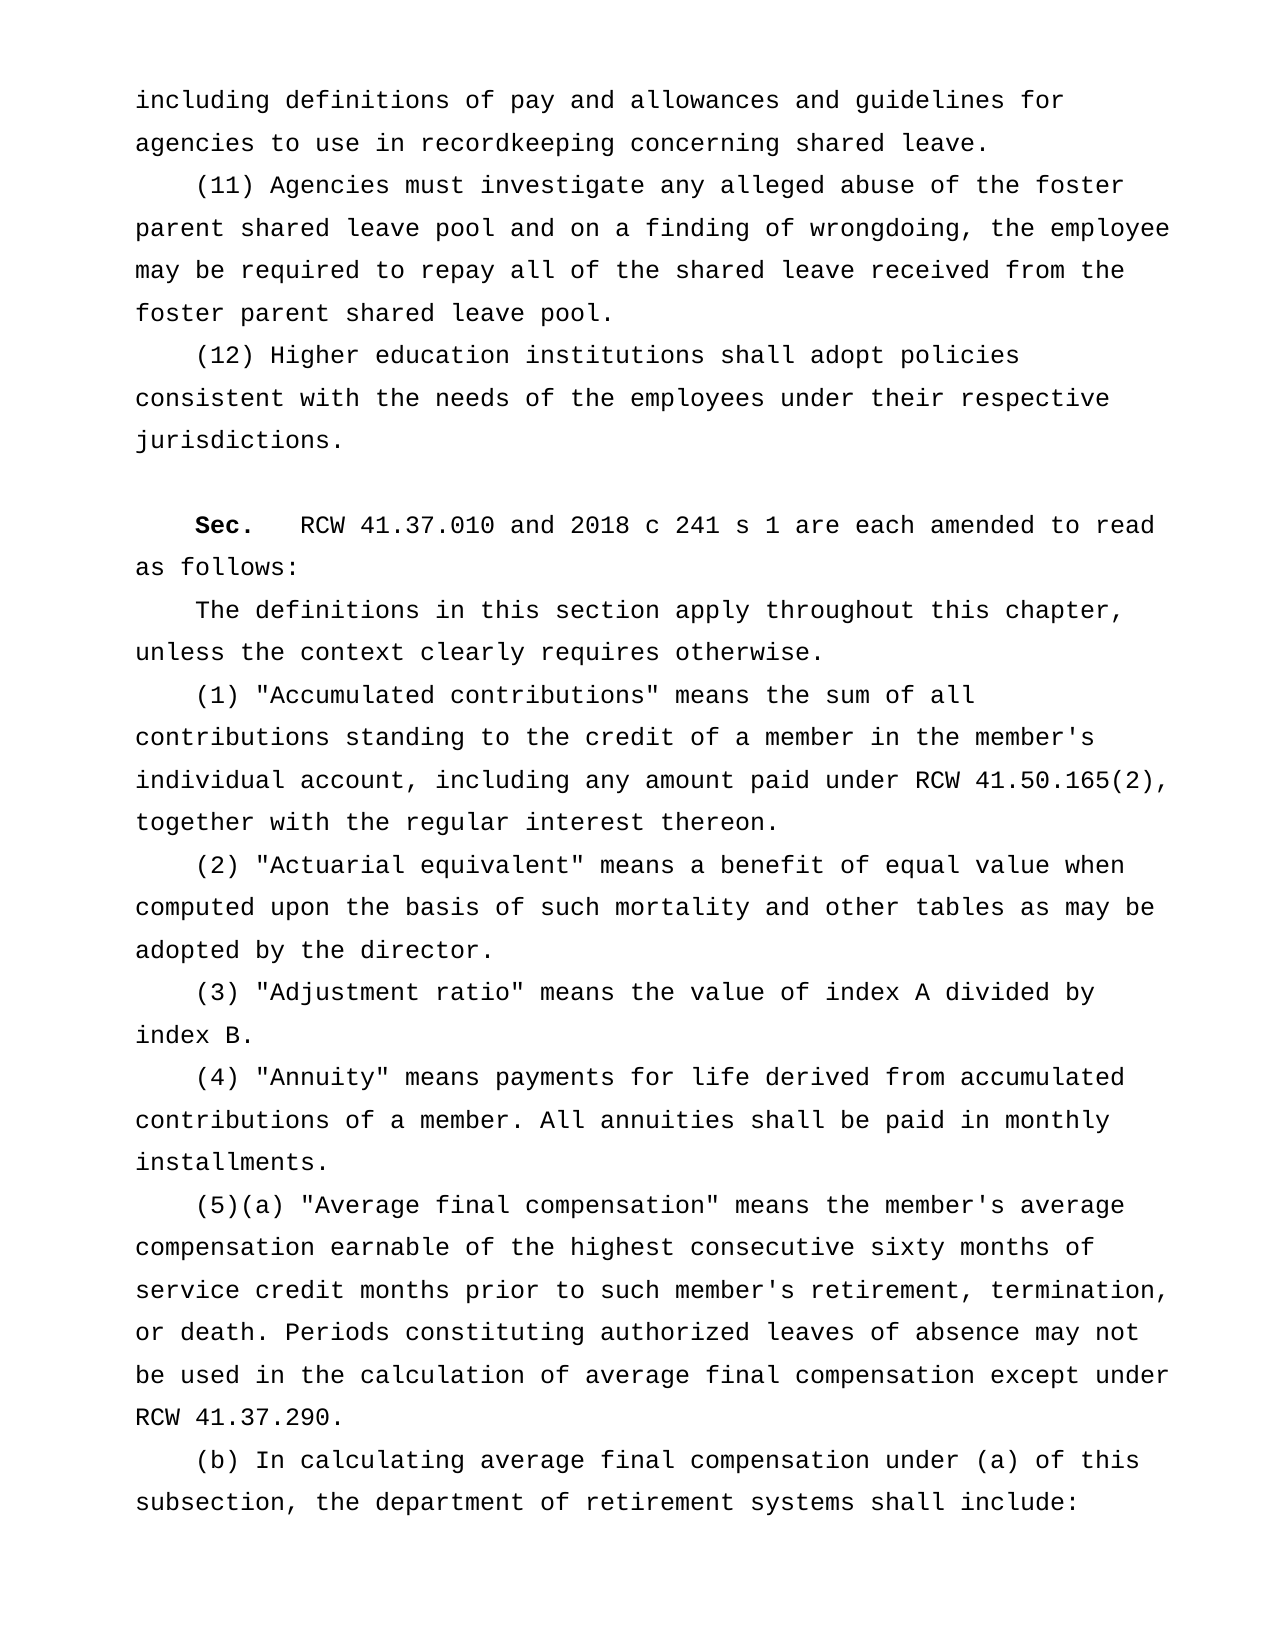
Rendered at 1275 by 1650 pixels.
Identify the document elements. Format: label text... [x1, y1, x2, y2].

text (5)(a) "Average final compensation" means the member's average compensation earnable of the highest consecutive sixty months of service credit months prior to such member's retirement, termination, or death. Periods constituting authorized leaves of absence may not be used in the calculation of average final compensation except under RCW 41.37.290. [135, 1179, 1170, 1434]
text (b) In calculating average final compensation under (a) of this subsection, the department of retirement systems shall include: [135, 1434, 1170, 1519]
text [135, 75, 1170, 160]
text (2) "Actuarial equivalent" means a benefit of equal value when computed upon the basis of such mortality and other tables as may be adopted by the director. [135, 839, 1170, 967]
text (1) "Accumulated contributions" means the sum of all contributions standing to the credit of a member in the member's individual account, including any amount paid under RCW 41.50.165(2), together with the regular interest thereon. [135, 669, 1170, 839]
text The definitions in this section apply throughout this chapter, unless the context clearly requires otherwise. [135, 584, 1170, 669]
text (11) Agencies must investigate any alleged abuse of the foster parent shared leave pool and on a finding of wrongdoing, the employee may be required to repay all of the shared leave received from the foster parent shared leave pool. [135, 160, 1170, 330]
text (4) "Annuity" means payments for life derived from accumulated contributions of a member. All annuities shall be paid in monthly installments. [135, 1052, 1170, 1179]
text (3) "Adjustment ratio" means the value of index A divided by index B. [135, 967, 1170, 1052]
text Sec. RCW 41.37.010 and 2018 c 241 s 1 are each amended to read as follows: [135, 499, 1170, 584]
text (12) Higher education institutions shall adopt policies consistent with the needs of the employees under their respective jurisdictions. [135, 330, 1170, 457]
